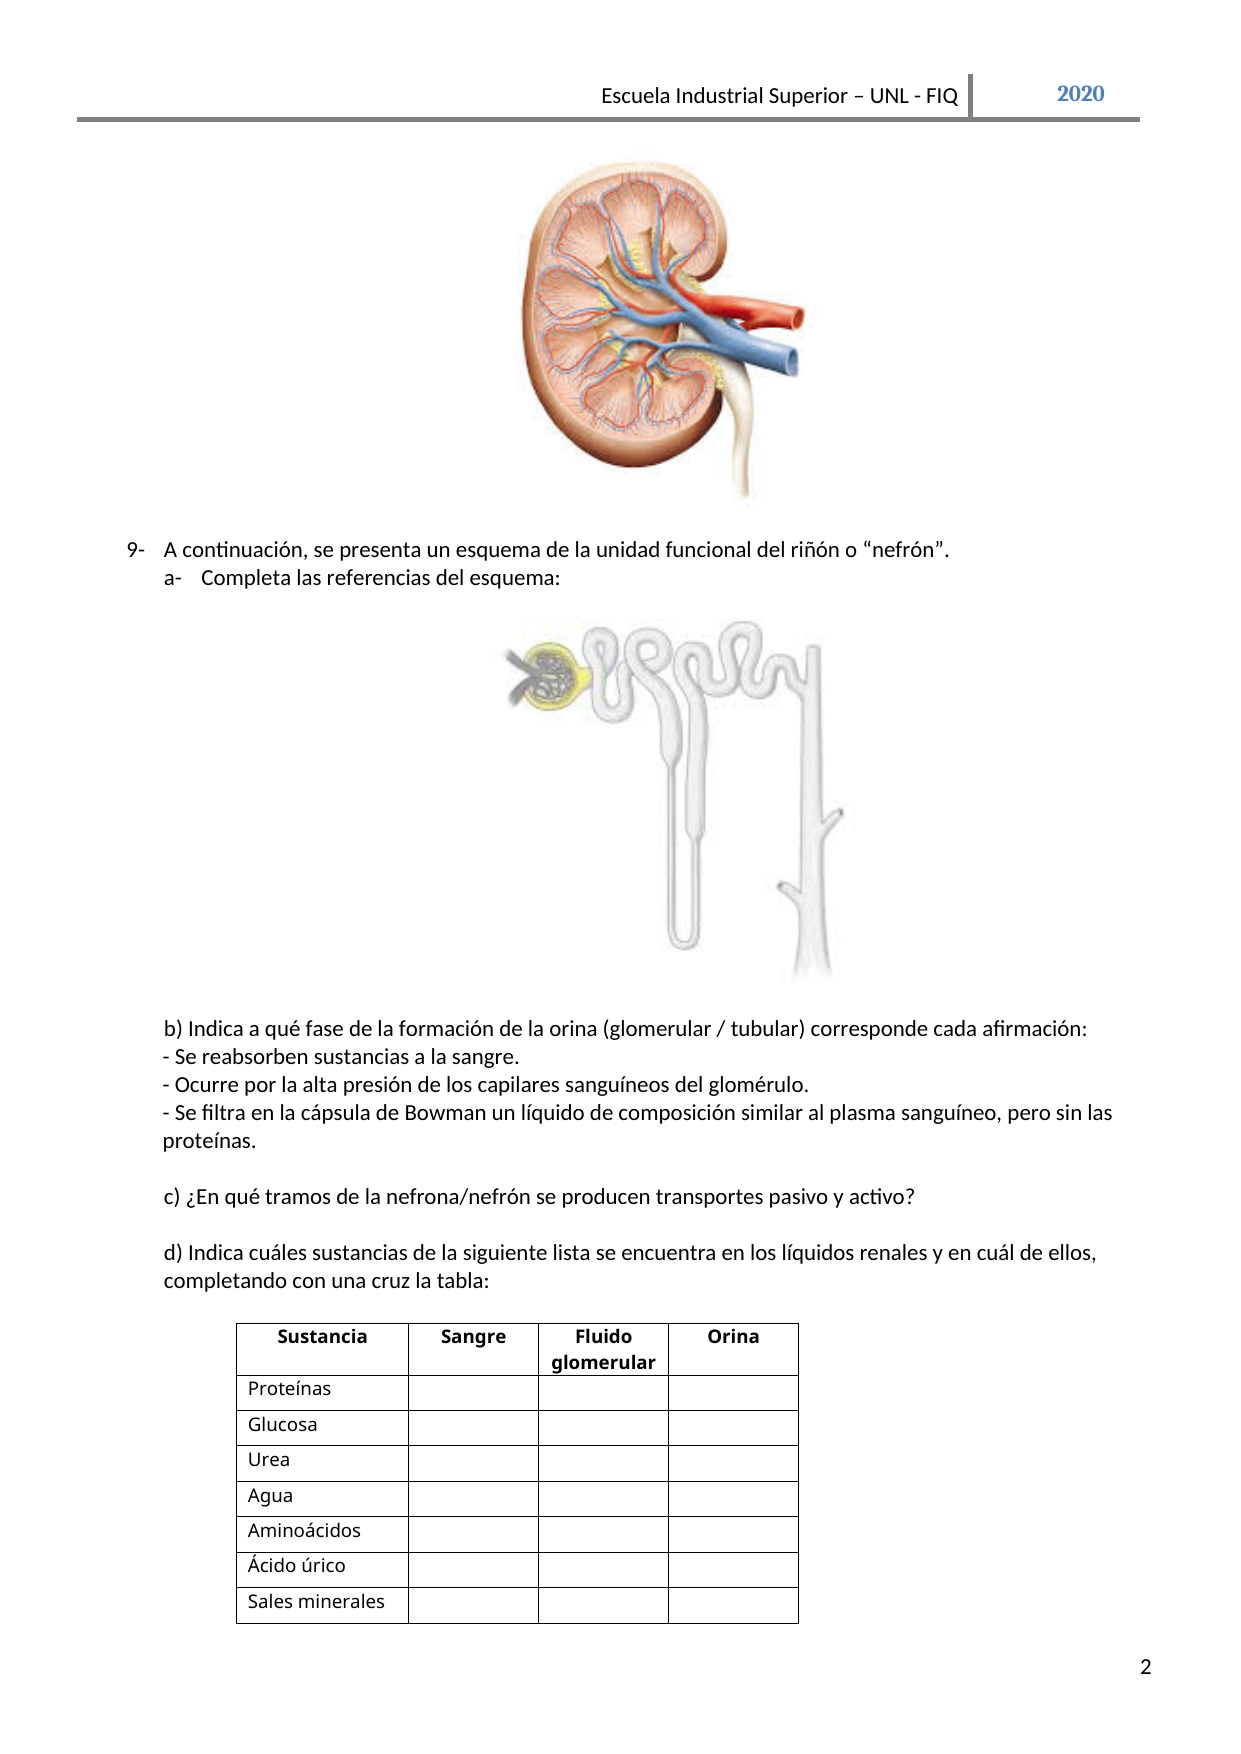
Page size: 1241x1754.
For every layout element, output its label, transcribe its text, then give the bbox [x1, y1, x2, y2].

table_cell [409, 1553, 538, 1587]
list c) ¿En qué tramos de la nefrona/nefrón se producen transportes pasivo y activo? [164, 1182, 1152, 1210]
table_cell [409, 1517, 538, 1552]
table_cell Proteínas [237, 1376, 408, 1410]
table_cell [669, 1482, 798, 1516]
table_cell [539, 1411, 668, 1445]
table_cell [409, 1376, 538, 1410]
text b) Indica a qué fase de la formación de la orina (glomerular / tubular) corresponde cada afirmación: [164, 1014, 1152, 1042]
list d) Indica cuáles sustancias de la siguiente lista se encuentra en los líquidos renales y en cuál de ellos, completando con una cruz la tabla: [164, 1238, 1152, 1294]
table_cell [669, 1588, 798, 1622]
text - Se filtra en la cápsula de Bowman un líquido de composición similar al plasma sanguíneo, pero sin las proteínas. [162, 1098, 1152, 1154]
table_cell Ácido úrico [237, 1553, 408, 1587]
table_cell [669, 1376, 798, 1410]
table_cell [539, 1446, 668, 1481]
table_cell [669, 1411, 798, 1445]
table_cell [409, 1482, 538, 1516]
table_cell [539, 1553, 668, 1587]
table_cell Aminoácidos [237, 1517, 408, 1552]
table_cell [539, 1376, 668, 1410]
text - Ocurre por la alta presión de los capilares sanguíneos del glomérulo. [89, 1070, 1152, 1098]
table_header Sustancia [237, 1324, 408, 1374]
table_cell [409, 1446, 538, 1481]
table_header Fluido glomerular [539, 1324, 668, 1374]
table_cell [409, 1411, 538, 1445]
table_cell [539, 1517, 668, 1552]
picture [431, 618, 922, 987]
table_cell [669, 1517, 798, 1552]
table_cell [669, 1446, 798, 1481]
table_cell [409, 1588, 538, 1622]
picture [432, 149, 883, 507]
table_cell Agua [237, 1482, 408, 1516]
table_cell [669, 1553, 798, 1587]
table_cell [539, 1482, 668, 1516]
table_cell Sales minerales [237, 1588, 408, 1622]
text - Se reabsorben sustancias a la sangre. [89, 1042, 1152, 1070]
list A continuación, se presenta un esquema de la unidad funcional del riñón o “nefrón”. [126, 535, 1152, 563]
table_header Sangre [409, 1324, 538, 1374]
table_cell Glucosa [237, 1411, 408, 1445]
table_header Orina [669, 1324, 798, 1374]
list Completa las referencias del esquema: [164, 563, 1152, 591]
table_cell Urea [237, 1446, 408, 1481]
table_cell [539, 1588, 668, 1622]
